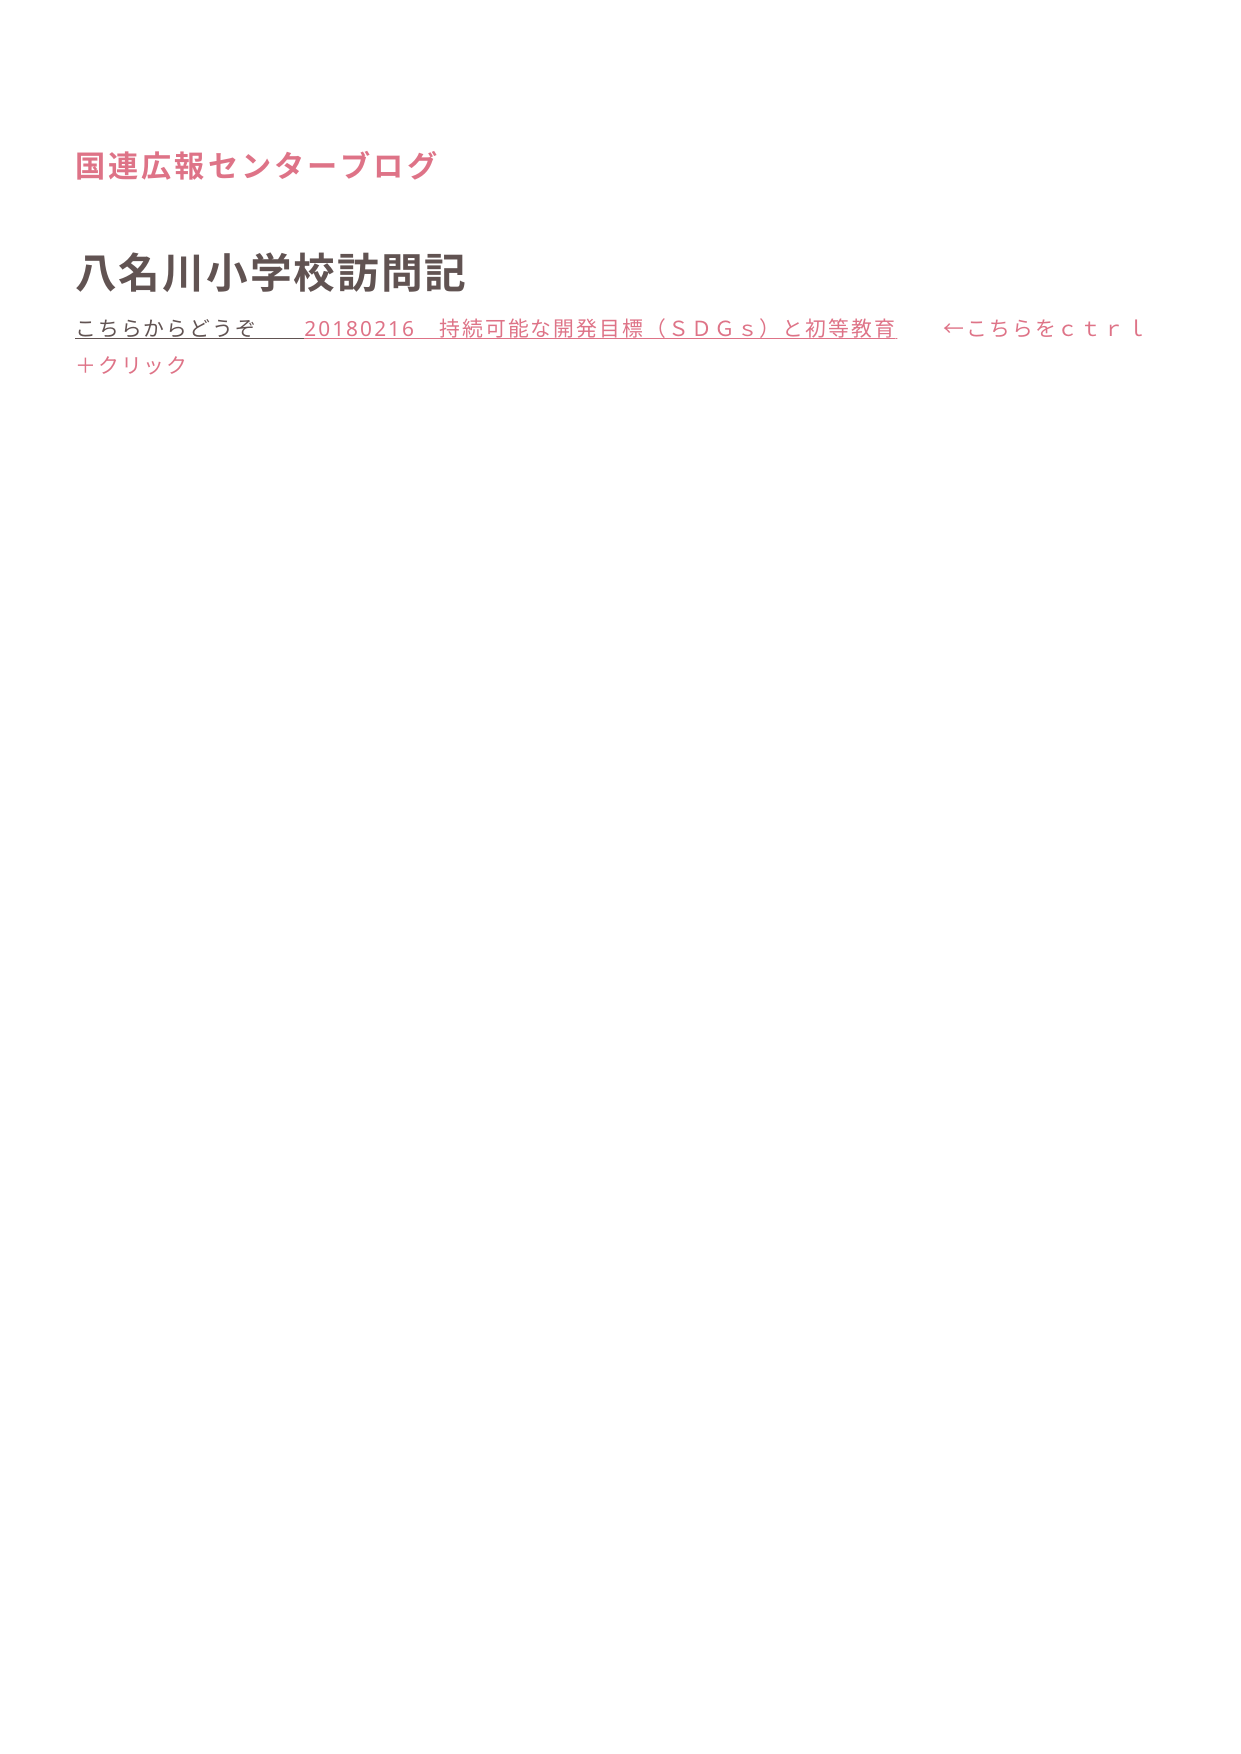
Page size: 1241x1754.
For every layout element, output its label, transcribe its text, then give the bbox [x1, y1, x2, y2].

text 国連広報センターブログ [75, 127, 1165, 202]
text こちらからどうぞ 20180216 持続可能な開発目標（ＳＤＧｓ）と初等教育 ←こちらをｃｔｒｌ＋クリック [75, 308, 1165, 383]
text 八名川小学校訪問記 [75, 233, 1165, 308]
